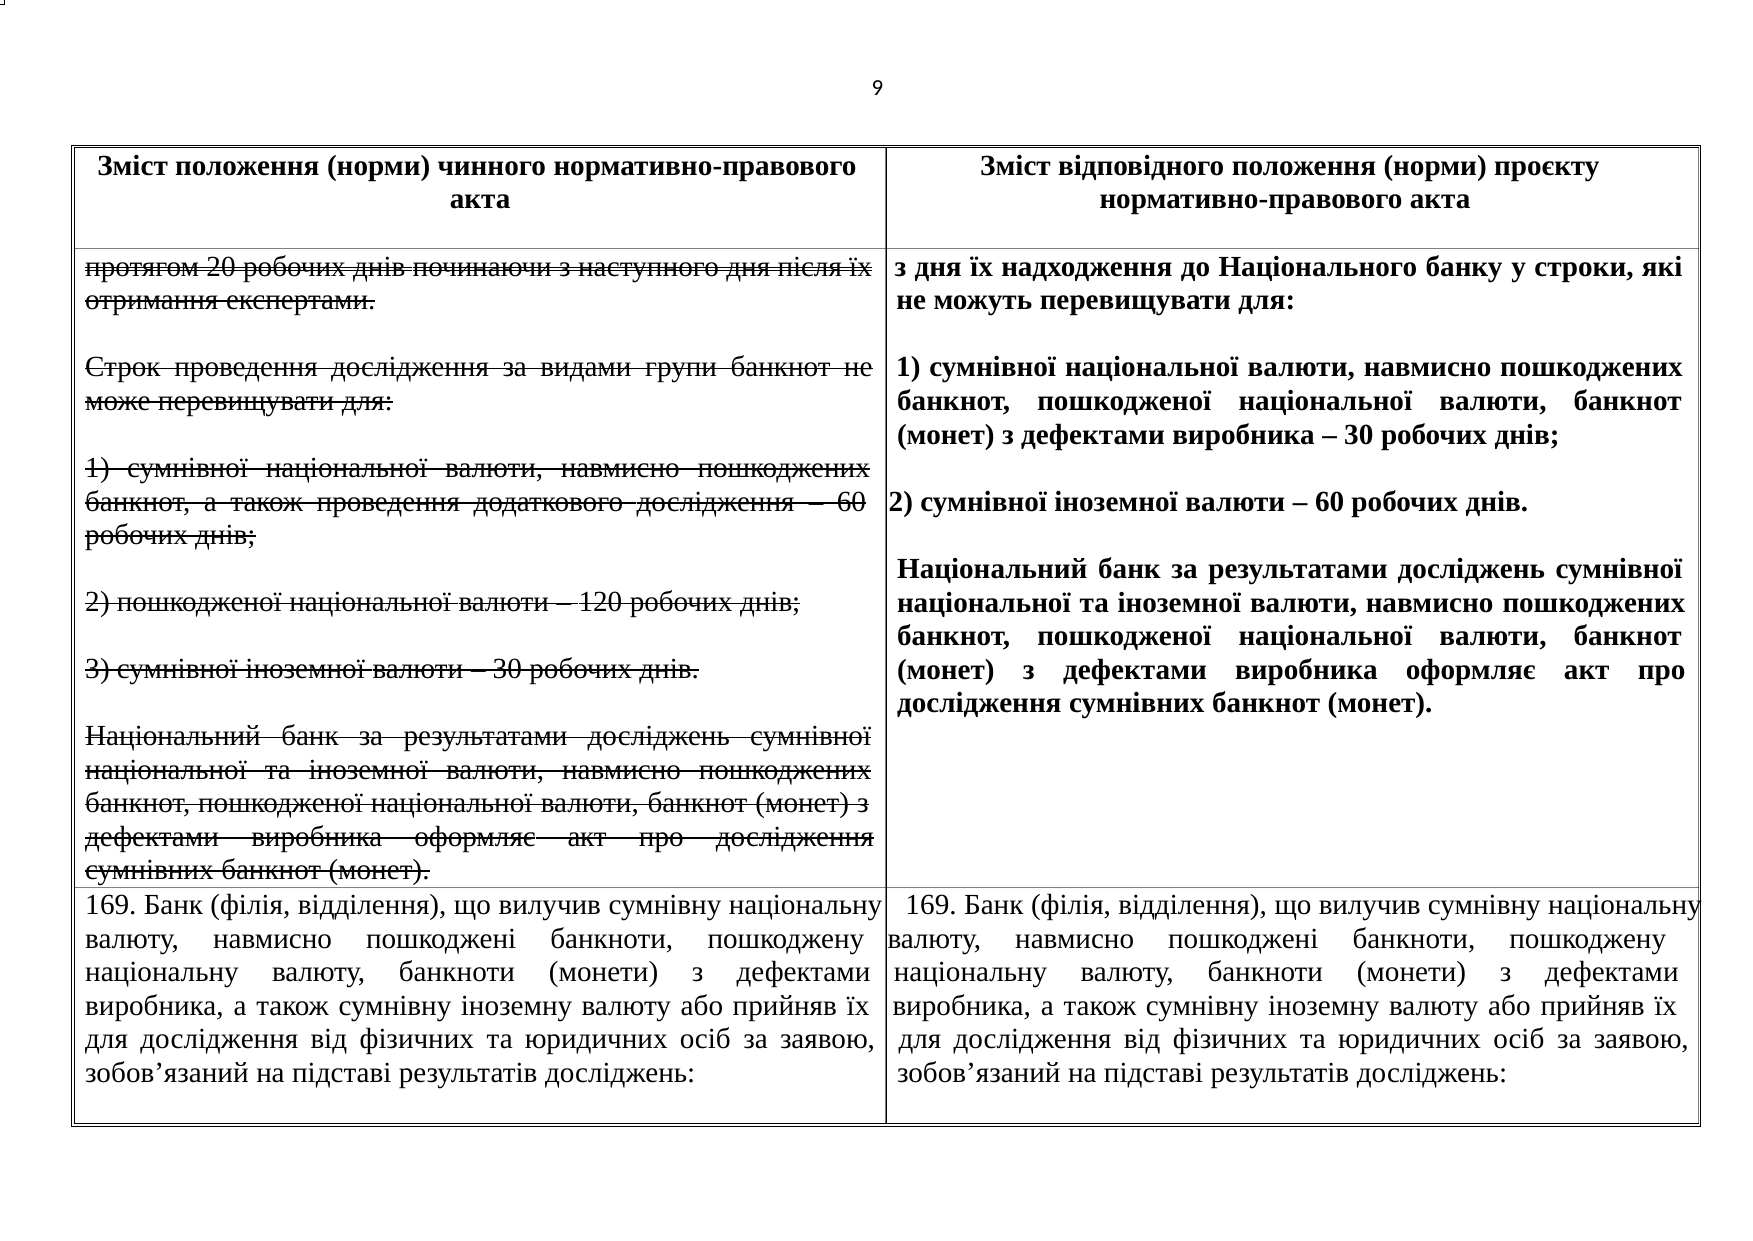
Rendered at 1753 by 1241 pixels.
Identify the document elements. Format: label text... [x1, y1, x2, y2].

text банкнот, пошкодженої національної валюти, банкнот [897, 620, 1711, 652]
text національної та іноземної валюти, навмисно пошкоджених [897, 586, 1711, 618]
text акта [449, 183, 535, 215]
text 2 [85, 604, 100, 618]
text отримання експертами. не можуть перевищувати для: [85, 283, 1712, 316]
text протягом 20 робочих днів починаючи з наступного дня після їх з дня їх надходження до Національного банку у строки, які [85, 250, 1712, 283]
text сумнівних банкнот (монет). [85, 854, 899, 886]
text виробника, а також сумнівну іноземну валюту або прийняв їх виробника, а також сумнівну іноземну валюту або прийняв їх [85, 989, 1711, 1022]
text Національний банк за результатами досліджень сумнівної [85, 720, 899, 752]
text ) пошкодженої національної валюти – 120 робочих днів; [100, 586, 828, 618]
text робочих днів; [85, 518, 1563, 551]
text зобов’язаний на підставі результатів досліджень: [85, 1056, 722, 1089]
text (монет) з дефектами виробника оформляє акт про [897, 653, 1711, 686]
text дослідження сумнівних банкнот (монет). [897, 687, 1711, 719]
text ) сумнівної іноземної валюти – 30 робочих днів. [100, 653, 725, 685]
text зобов’язаний на підставі результатів досліджень: [897, 1056, 1534, 1089]
text національну валюту, банкноти (монети) з дефектами національну валюту, банкноти (монети) з дефектами [85, 956, 1711, 988]
text Зміст положення (норми) чинного нормативно-правового [97, 149, 887, 181]
text ) сумнівної національної валюти, навмисно пошкоджених [100, 452, 899, 484]
text дефектами виробника оформляє акт про дослідження [85, 820, 899, 853]
text Національний банк за результатами досліджень сумнівної [897, 553, 1711, 585]
text Строк проведення дослідження за видами групи банкнот не 1) сумнівної національної валюти, навмисно пошкоджених [85, 351, 1711, 383]
text 1 [85, 470, 100, 484]
text Зміст відповідного положення (норми) проєкту [980, 149, 1628, 181]
text національної та іноземної валюти, навмисно пошкоджених [85, 753, 899, 786]
text банкнот, пошкодженої національної валюти, банкнот (монет) з [85, 787, 899, 819]
text для дослідження від фізичних та юридичних осіб за заявою, для дослідження від фізичних та юридичних осіб за заявою, [85, 1023, 1711, 1055]
text 1 [85, 452, 100, 468]
text 2 [85, 586, 100, 603]
picture [72, 146, 1700, 1126]
text банкнот, пошкодженої національної валюти, банкнот [897, 385, 1711, 417]
text валюту, навмисно пошкоджені банкноти, пошкоджену валюту, навмисно пошкоджені банкноти, пошкоджену [85, 922, 1711, 954]
text може перевищувати для: [85, 384, 419, 417]
text банкнот, а також проведення додаткового дослідження – 60 2) сумнівної іноземної валюти – 60 робочих днів. [85, 485, 1563, 518]
text нормативно-правового акта [1099, 183, 1498, 215]
text 3 [85, 671, 100, 685]
text 1 [85, 889, 100, 921]
text (монет) з дефектами виробника – 30 робочих днів; [897, 418, 1586, 451]
text 9 [871, 73, 908, 101]
text 3 [85, 653, 100, 669]
text 69. Банк (філія, відділення), що вилучив сумнівну національну 169. Банк (філія, відділення), що вилучив сумнівну національну [100, 889, 1711, 921]
